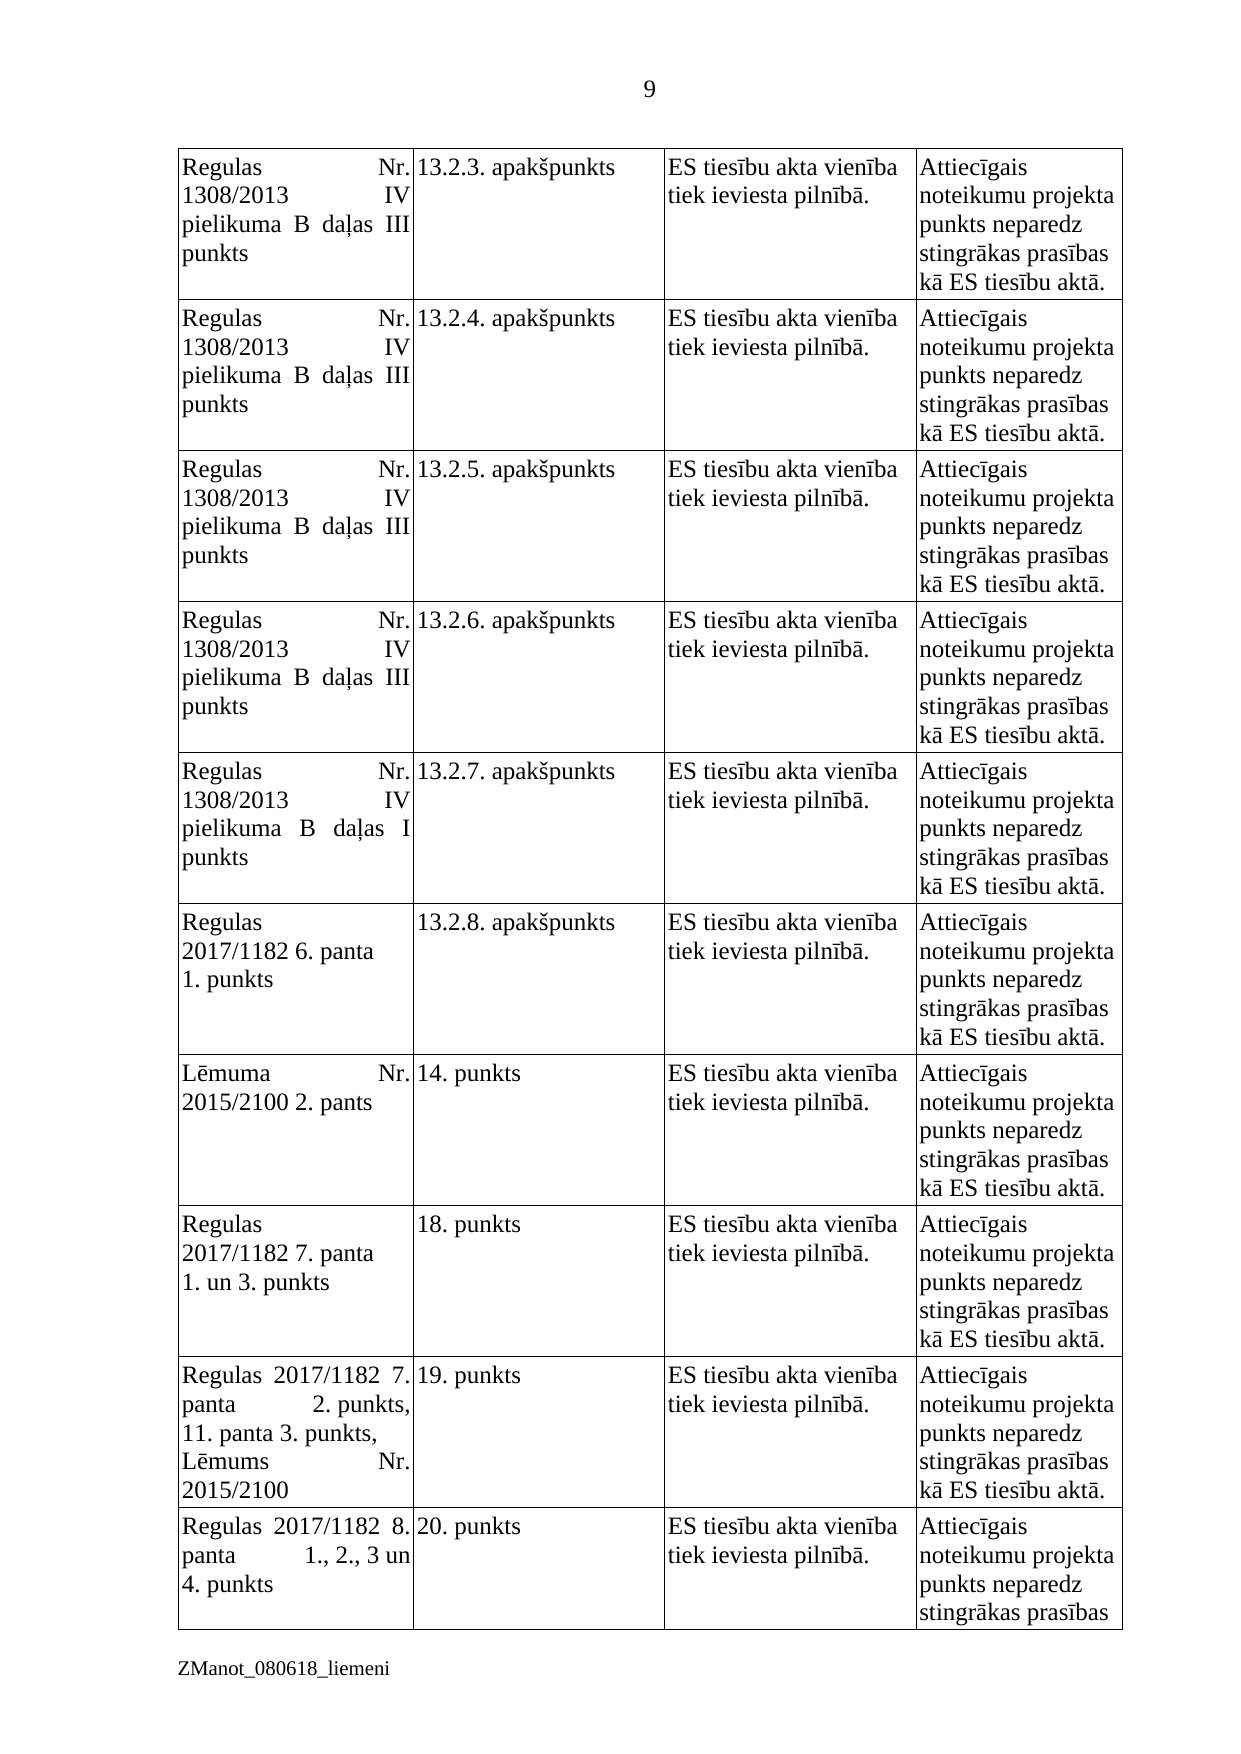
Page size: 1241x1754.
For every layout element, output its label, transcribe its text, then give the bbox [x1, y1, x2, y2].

table_cell ES tiesību akta vienība tiek ieviesta pilnībā. [665, 451, 916, 601]
table_cell ES tiesību akta vienība tiek ieviesta pilnībā. [665, 904, 916, 1054]
table_cell 13.2.6. apakšpunkts [414, 602, 664, 752]
table_cell Attiecīgais noteikumu projekta punkts neparedz stingrākas prasības kā ES tiesību aktā. [917, 1357, 1122, 1507]
table_cell Attiecīgais noteikumu projekta punkts neparedz stingrākas prasības kā ES tiesību aktā. [917, 451, 1122, 601]
table_cell 13.2.5. apakšpunkts [414, 451, 664, 601]
table_cell Attiecīgais noteikumu projekta punkts neparedz stingrākas prasības kā ES tiesību aktā. [917, 753, 1122, 903]
table_cell 14. punkts [414, 1055, 664, 1205]
table_cell 13.2.7. apakšpunkts [414, 753, 664, 903]
table_cell ES tiesību akta vienība tiek ieviesta pilnībā. [665, 1055, 916, 1205]
table_cell Attiecīgais noteikumu projekta punkts neparedz stingrākas prasības kā ES tiesību aktā. [917, 300, 1122, 450]
table_cell Attiecīgais noteikumu projekta punkts neparedz stingrākas prasības kā ES tiesību aktā. [917, 904, 1122, 1054]
table_cell Lēmuma Nr. 2015/2100 2. pants [179, 1055, 413, 1205]
table_cell Attiecīgais noteikumu projekta punkts neparedz stingrākas prasības kā ES tiesību aktā. [917, 602, 1122, 752]
table_cell 13.2.8. apakšpunkts [414, 904, 664, 1054]
table_cell ES tiesību akta vienība tiek ieviesta pilnībā. [665, 602, 916, 752]
table_cell Regulas 2017/1182 7. panta 2. punkts, 11. panta 3. punkts, Lēmums Nr. 2015/2100 [179, 1357, 413, 1507]
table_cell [179, 1508, 413, 1629]
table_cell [665, 149, 916, 299]
table_cell ES tiesību akta vienība tiek ieviesta pilnībā. [665, 1206, 916, 1356]
table_cell Attiecīgais noteikumu projekta punkts neparedz stingrākas prasības kā ES tiesību aktā. [917, 1206, 1122, 1356]
table_cell Regulas 2017/1182 6. panta 1. punkts [179, 904, 413, 1054]
table_cell ES tiesību akta vienība tiek ieviesta pilnībā. [665, 300, 916, 450]
table_cell 13.2.4. apakšpunkts [414, 300, 664, 450]
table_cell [665, 1508, 916, 1629]
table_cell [917, 149, 1122, 299]
table_cell 18. punkts [414, 1206, 664, 1356]
table_cell Regulas Nr. 1308/2013 IV pielikuma B daļas III punkts [179, 149, 413, 299]
table_cell Regulas Nr. 1308/2013 IV pielikuma B daļas III punkts [179, 602, 413, 752]
table_cell 13.2.3. apakšpunkts [414, 149, 664, 299]
table_cell Regulas 2017/1182 7. panta 1. un 3. punkts [179, 1206, 413, 1356]
table_cell 20. punkts [414, 1508, 664, 1629]
table_cell Regulas Nr. 1308/2013 IV pielikuma B daļas III punkts [179, 451, 413, 601]
table_cell ES tiesību akta vienība tiek ieviesta pilnībā. [665, 1357, 916, 1507]
table_cell ES tiesību akta vienība tiek ieviesta pilnībā. [665, 753, 916, 903]
table_cell Regulas Nr. 1308/2013 IV pielikuma B daļas III punkts [179, 300, 413, 450]
table_cell 19. punkts [414, 1357, 664, 1507]
table_cell Regulas Nr. 1308/2013 IV pielikuma B daļas I punkts [179, 753, 413, 903]
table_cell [917, 1508, 1122, 1629]
table_cell Attiecīgais noteikumu projekta punkts neparedz stingrākas prasības kā ES tiesību aktā. [917, 1055, 1122, 1205]
